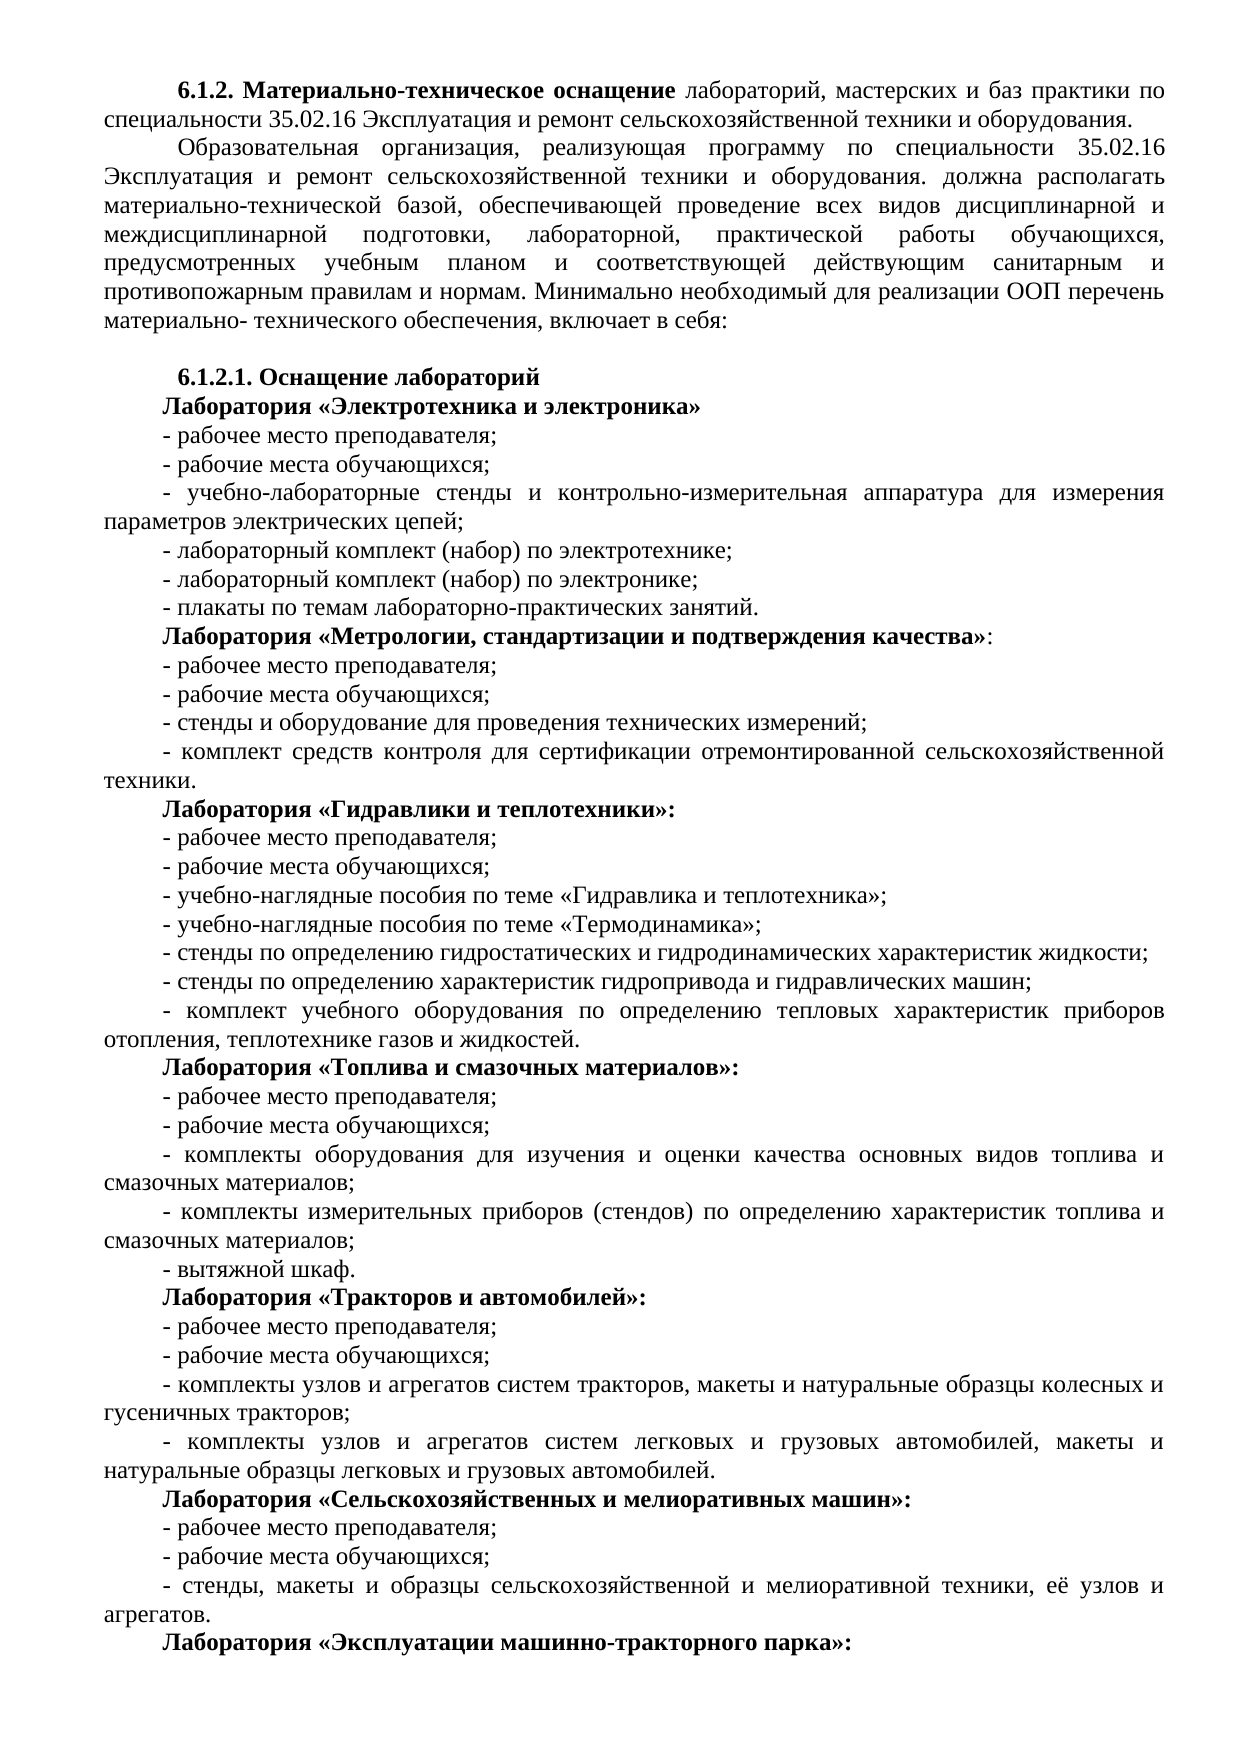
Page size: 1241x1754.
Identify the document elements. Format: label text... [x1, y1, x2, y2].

text - учебно-лабораторные стенды и контрольно-измерительная аппаратура для измерения параметров электрических цепей; [103, 477, 1165, 535]
text - лабораторный комплект (набор) по электротехнике; [103, 535, 1165, 564]
text - рабочее место преподавателя; [103, 650, 1165, 679]
text - стенды, макеты и образцы сельскохозяйственной и мелиоративной техники, её узлов и агрегатов. [103, 1570, 1165, 1627]
text - учебно-наглядные пособия по теме «Гидравлика и теплотехника»; [103, 880, 1165, 909]
text - рабочие места обучающихся; [103, 1110, 1165, 1139]
text 6.1.2. Материально-техническое оснащение лабораторий, мастерских и баз практики по специальности 35.02.16 Эксплуатация и ремонт сельскохозяйственной техники и оборудования. [103, 75, 1165, 132]
text - рабочие места обучающихся; [103, 1541, 1165, 1570]
text - рабочее место преподавателя; [103, 1081, 1165, 1110]
text - комплекты измерительных приборов (стендов) по определению характеристик топлива и смазочных материалов; [103, 1196, 1165, 1254]
text - стенды по определению характеристик гидропривода и гидравлических машин; [103, 966, 1165, 995]
text Образовательная организация, реализующая программу по специальности 35.02.16 Эксплуатация и ремонт сельскохозяйственной техники и оборудования. должна располагать материально-технической базой, обеспечивающей проведение всех видов дисциплинарной и междисциплинарной подготовки, лабораторной, практической работы обучающихся, предусмотренных учебным планом и соответствующей действующим санитарным и противопожарным правилам и нормам. Минимально необходимый для реализации ООП перечень материально- технического обеспечения, включает в себя: [103, 132, 1165, 334]
text Лаборатория «Сельскохозяйственных и мелиоративных машин»: [103, 1484, 1165, 1512]
text - комплекты узлов и агрегатов систем легковых и грузовых автомобилей, макеты и натуральные образцы легковых и грузовых автомобилей. [103, 1426, 1165, 1484]
text - комплекты узлов и агрегатов систем тракторов, макеты и натуральные образцы колесных и гусеничных тракторов; [103, 1369, 1165, 1426]
text - комплекты оборудования для изучения и оценки качества основных видов топлива и смазочных материалов; [103, 1139, 1165, 1196]
text - лабораторный комплект (набор) по электронике; [103, 564, 1165, 592]
text - плакаты по темам лабораторно-практических занятий. [103, 592, 1165, 621]
text - вытяжной шкаф. [103, 1254, 1165, 1282]
text - комплект учебного оборудования по определению тепловых характеристик приборов отопления, теплотехнике газов и жидкостей. [103, 995, 1165, 1052]
text Лаборатория «Электротехника и электроника» [103, 391, 1165, 420]
text - комплект средств контроля для сертификации отремонтированной сельскохозяйственной техники. [103, 736, 1165, 794]
text Лаборатория «Тракторов и автомобилей»: [103, 1282, 1165, 1311]
text - рабочее место преподавателя; [103, 1311, 1165, 1340]
text Лаборатория «Метрологии, стандартизации и подтверждения качества»: [103, 621, 1165, 650]
text Лаборатория «Гидравлики и теплотехники»: [103, 794, 1165, 822]
text - рабочее место преподавателя; [103, 420, 1165, 449]
text - учебно-наглядные пособия по теме «Термодинамика»; [103, 909, 1165, 937]
text - рабочее место преподавателя; [103, 822, 1165, 851]
text Лаборатория «Топлива и смазочных материалов»: [103, 1052, 1165, 1081]
text - рабочие места обучающихся; [103, 449, 1165, 477]
text - рабочее место преподавателя; [103, 1512, 1165, 1541]
text 6.1.2.1. Оснащение лабораторий [103, 362, 1165, 391]
text - стенды и оборудование для проведения технических измерений; [103, 707, 1165, 736]
text - рабочие места обучающихся; [103, 679, 1165, 707]
text Лаборатория «Эксплуатации машинно-тракторного парка»: [103, 1627, 1165, 1656]
text - стенды по определению гидростатических и гидродинамических характеристик жидкости; [103, 937, 1165, 966]
text - рабочие места обучающихся; [103, 1340, 1165, 1369]
text - рабочие места обучающихся; [103, 851, 1165, 880]
